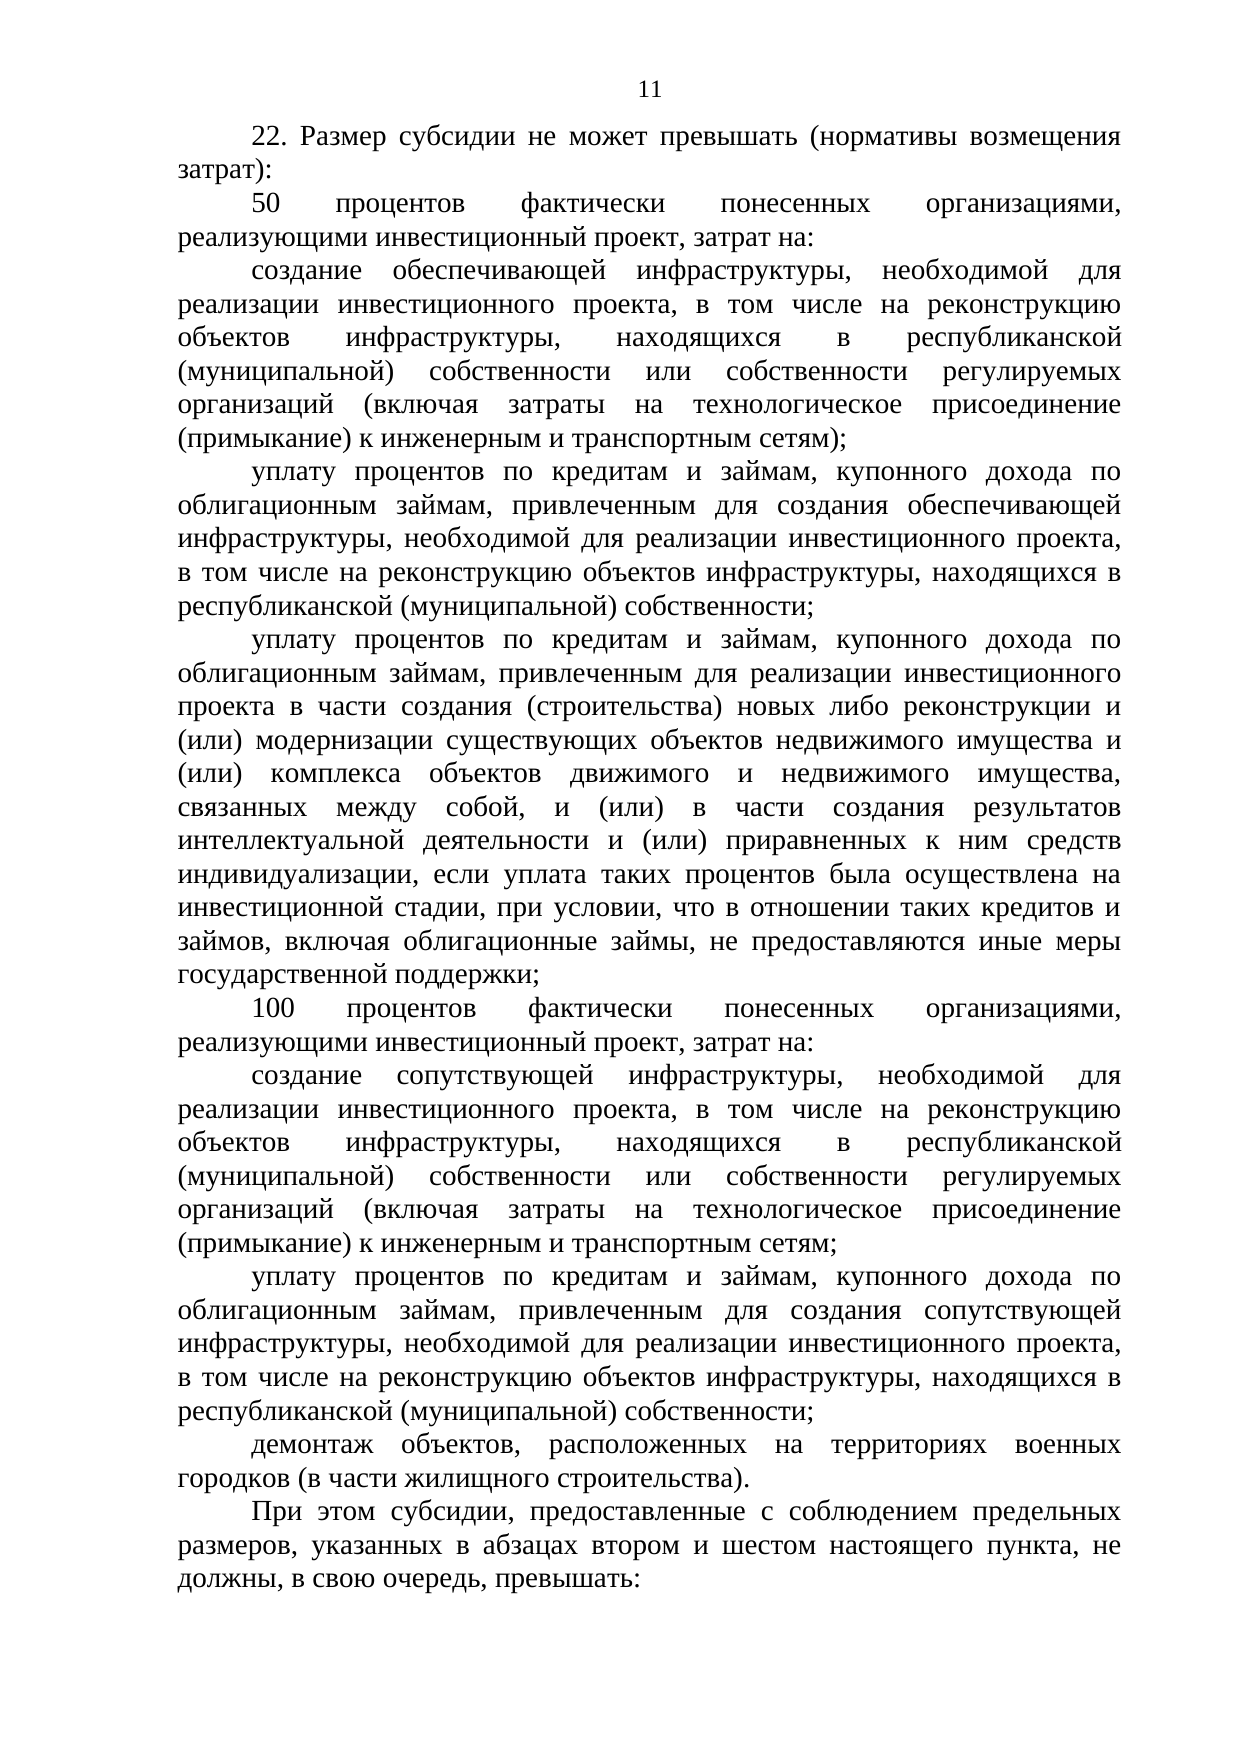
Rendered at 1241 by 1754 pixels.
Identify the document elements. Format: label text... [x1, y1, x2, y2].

text При этом субсидии, предоставленные с соблюдением предельных размеров, указанных в абзацах втором и шестом настоящего пункта, не должны, в свою очередь, превышать: [177, 1493, 1122, 1594]
text создание сопутствующей инфраструктуры, необходимой для реализации инвестиционного проекта, в том числе на реконструкцию объектов инфраструктуры, находящихся в республиканской (муниципальной) собственности или собственности регулируемых организаций (включая затраты на технологическое присоединение (примыкание) к инженерным и транспортным сетям; [177, 1057, 1122, 1258]
text уплату процентов по кредитам и займам, купонного дохода по облигационным займам, привлеченным для реализации инвестиционного проекта в части создания (строительства) новых либо реконструкции и (или) модернизации существующих объектов недвижимого имущества и (или) комплекса объектов движимого и недвижимого имущества, связанных между собой, и (или) в части создания результатов интеллектуальной деятельности и (или) приравненных к ним средств индивидуализации, если уплата таких процентов была осуществлена на инвестиционной стадии, при условии, что в отношении таких кредитов и займов, включая облигационные займы, не предоставляются иные меры государственной поддержки; [177, 621, 1122, 990]
text уплату процентов по кредитам и займам, купонного дохода по облигационным займам, привлеченным для создания обеспечивающей инфраструктуры, необходимой для реализации инвестиционного проекта, в том числе на реконструкцию объектов инфраструктуры, находящихся в республиканской (муниципальной) собственности; [177, 453, 1122, 621]
text 50 процентов фактически понесенных организациями, реализующими инвестиционный проект, затрат на: [177, 185, 1122, 252]
text демонтаж объектов, расположенных на территориях военных городков (в части жилищного строительства). [177, 1426, 1122, 1493]
text 22. Размер субсидии не может превышать (нормативы возмещения затрат): [177, 118, 1122, 185]
text 100 процентов фактически понесенных организациями, реализующими инвестиционный проект, затрат на: [177, 990, 1122, 1057]
text уплату процентов по кредитам и займам, купонного дохода по облигационным займам, привлеченным для создания сопутствующей инфраструктуры, необходимой для реализации инвестиционного проекта, в том числе на реконструкцию объектов инфраструктуры, находящихся в республиканской (муниципальной) собственности; [177, 1258, 1122, 1426]
text создание обеспечивающей инфраструктуры, необходимой для реализации инвестиционного проекта, в том числе на реконструкцию объектов инфраструктуры, находящихся в республиканской (муниципальной) собственности или собственности регулируемых организаций (включая затраты на технологическое присоединение (примыкание) к инженерным и транспортным сетям); [177, 252, 1122, 453]
